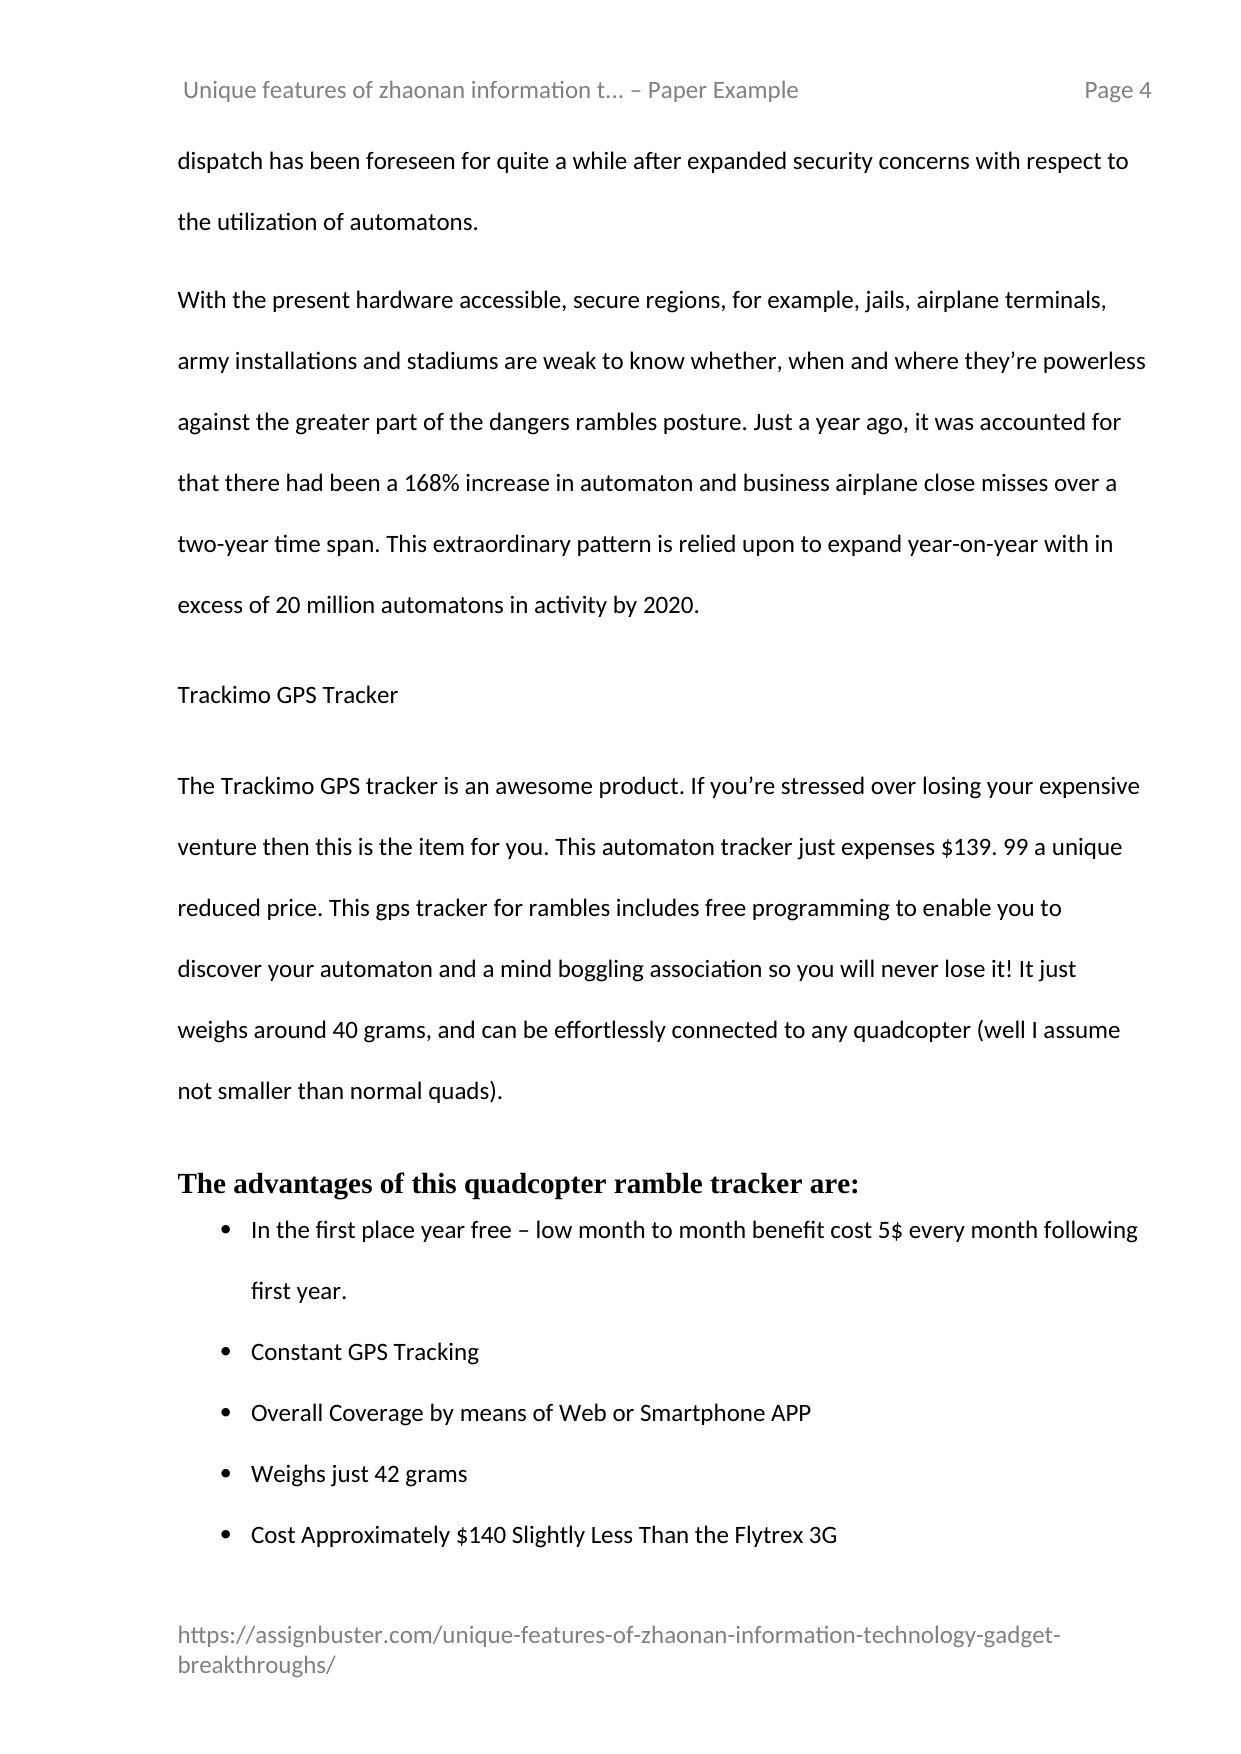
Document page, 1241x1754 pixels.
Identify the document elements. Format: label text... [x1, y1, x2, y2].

list Overall Coverage by means of Web or Smartphone APP [221, 1397, 1152, 1428]
subtitle The advantages of this quadcopter ramble tracker are: [177, 1166, 1152, 1199]
text The Trackimo GPS tracker is an awesome product. If you’re stressed over losing your expensive venture then this is the item for you. This automaton tracker just expenses $139. 99 a unique reduced price. This gps tracker for rambles includes free programming to enable you to discover your automaton and a mind boggling association so you will never lose it! It just weighs around 40 grams, and can be effortlessly connected to any quadcopter (well I assume not smaller than normal quads). [177, 770, 1152, 1106]
text With the present hardware accessible, secure regions, for example, jails, airplane terminals, army installations and stadiums are weak to know whether, when and where they’re powerless against the greater part of the dangers rambles posture. Just a year ago, it was accounted for that there had been a 168% increase in automaton and business airplane close misses over a two-year time span. This extraordinary pattern is relied upon to expand year-on-year with in excess of 20 million automatons in activity by 2020. [177, 284, 1152, 619]
list Cost Approximately $140 Slightly Less Than the Flytrex 3G [221, 1519, 1152, 1550]
list In the first place year free – low month to month benefit cost 5$ every month following first year. [221, 1214, 1152, 1306]
text Trackimo GPS Tracker [177, 679, 1152, 710]
list Weighs just 42 grams [221, 1458, 1152, 1489]
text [177, 145, 1152, 237]
list Constant GPS Tracking [221, 1336, 1152, 1367]
